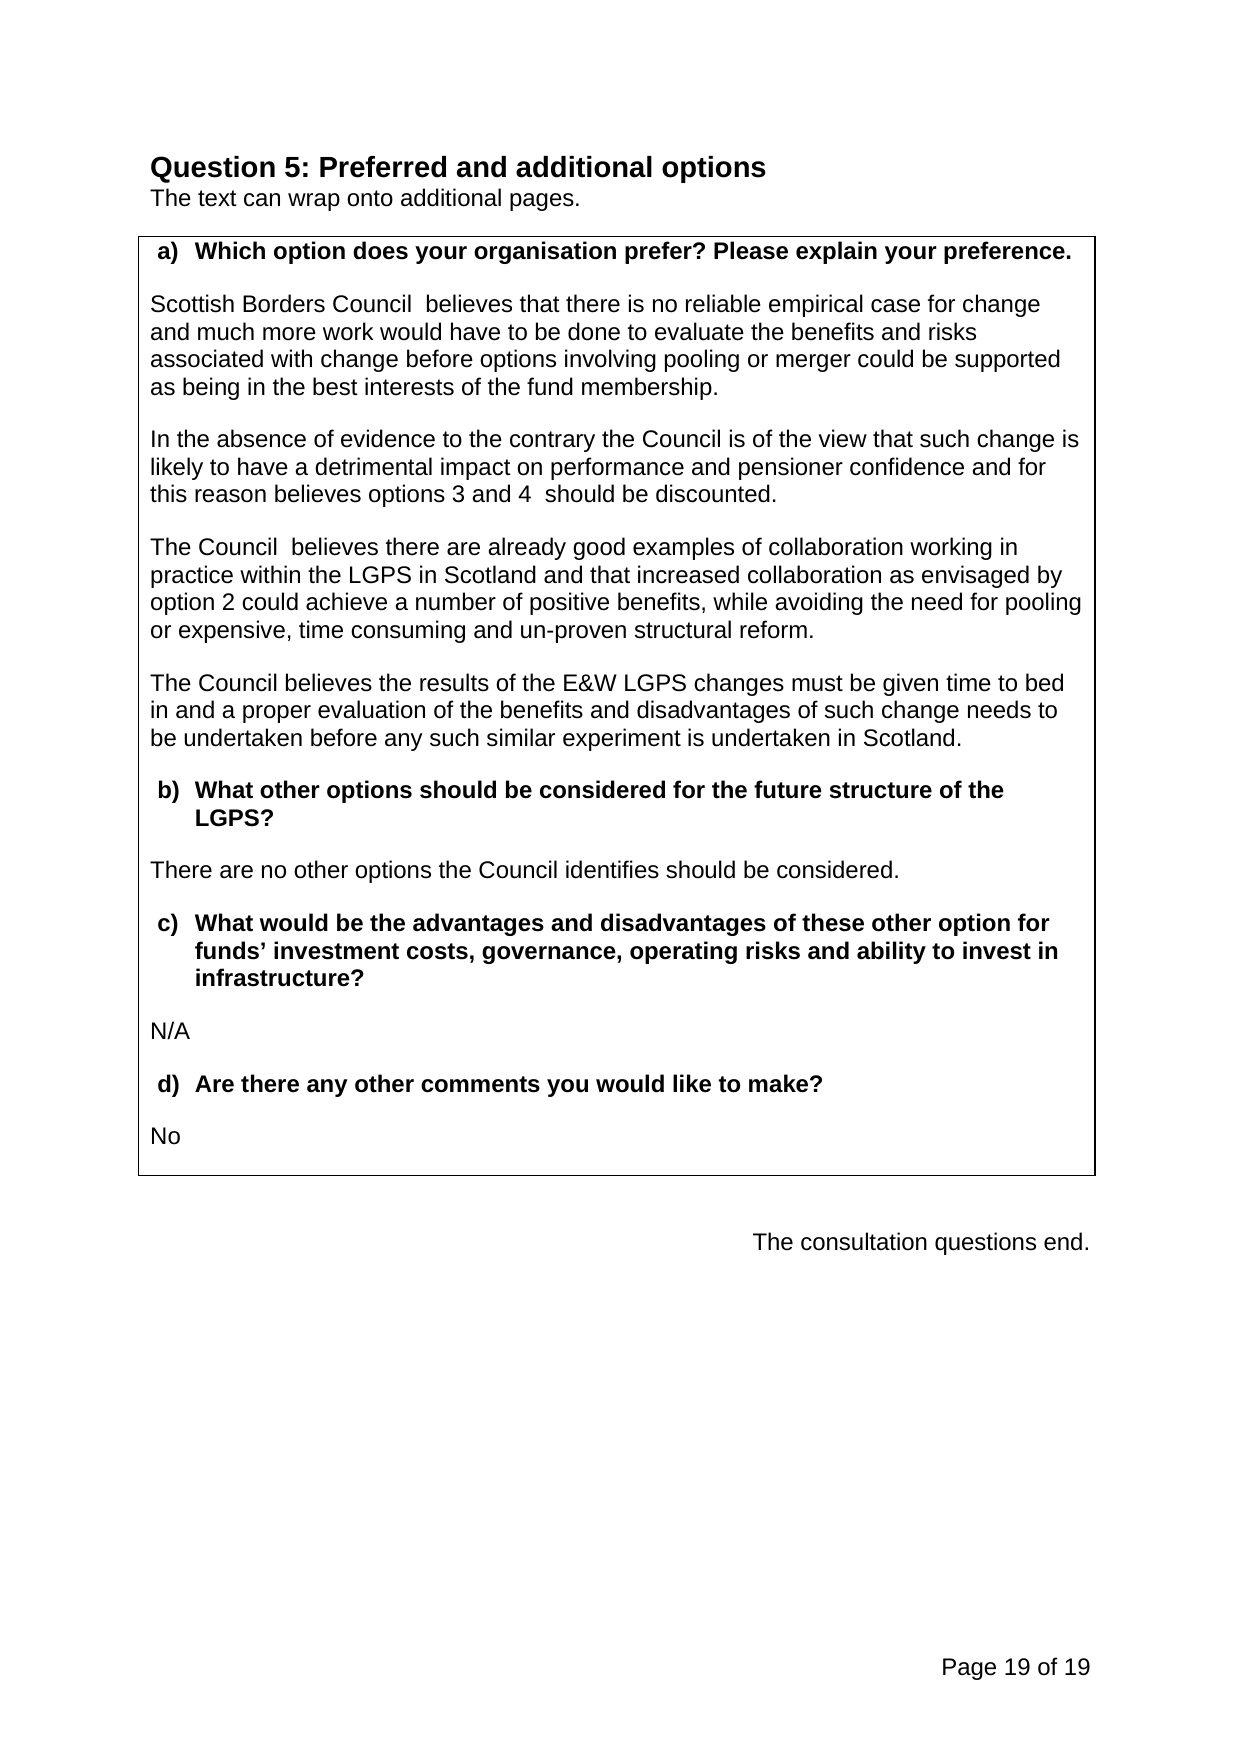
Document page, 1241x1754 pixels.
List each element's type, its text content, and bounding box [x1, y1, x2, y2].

text The consultation questions end. [150, 1228, 1090, 1256]
table_cell Which option does your organisation prefer? Please explain your preference. Scottish Borders Council believes that there is no reliable empirical case for change and much more work would have to be done to evaluate the benefits and risks associated with change before options involving pooling or merger could be supported as being in the best interests of the fund membership. In the absence of evidence to the contrary the Council is of the view that such change is likely to have a detrimental impact on performance and pensioner confidence and for this reason believes options 3 and 4 should be discounted. The Council believes there are already good examples of collaboration working in practice within the LGPS in Scotland and that increased collaboration as envisaged by option 2 could achieve a number of positive benefits, while avoiding the need for pooling or expensive, time consuming and un-proven structural reform. The Council believes the results of the E&W LGPS changes must be given time to bed in and a proper evaluation of the benefits and disadvantages of such change needs to be undertaken before any such similar experiment is undertaken in Scotland. What other options should be considered for the future structure of the LGPS? There are no other options the Council identifies should be considered. What would be the advantages and disadvantages of these other option for funds’ investment costs, governance, operating risks and ability to invest in infrastructure? N/A Are there any other comments you would like to make? No [139, 237, 1094, 1175]
table_header Question 5: Preferred and additional options The text can wrap onto additional pages. [139, 150, 1095, 236]
